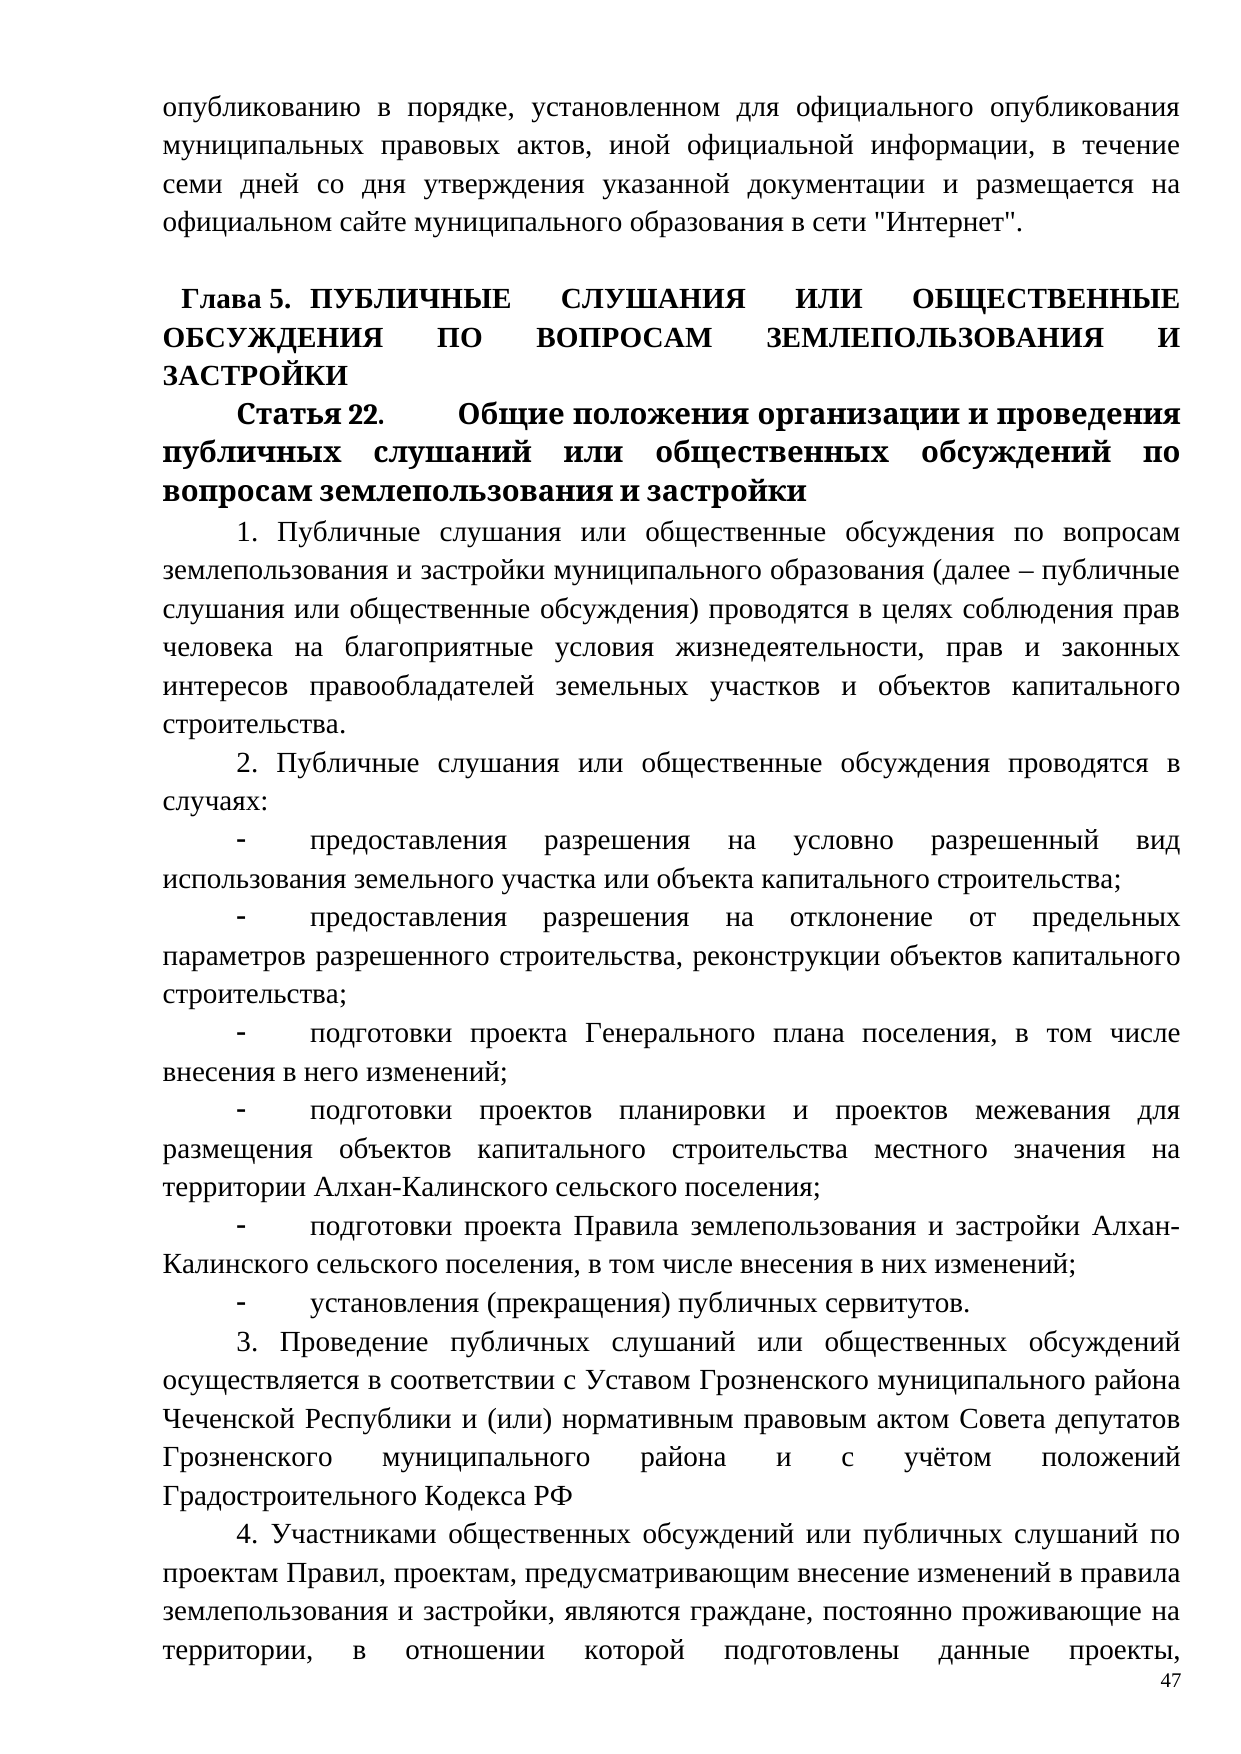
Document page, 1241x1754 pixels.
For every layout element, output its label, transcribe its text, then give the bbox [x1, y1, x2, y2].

list подготовки проекта Правила землепользования и застройки Алхан-Калинского сельского поселения, в том числе внесения в них изменений; [162, 1208, 1181, 1280]
text 1. Публичные слушания или общественные обсуждения по вопросам землепользования и застройки муниципального образования (далее – публичные слушания или общественные обсуждения) проводятся в целях соблюдения прав человека на благоприятные условия жизнедеятельности, прав и законных интересов правообладателей земельных участков и объектов капитального строительства. [162, 514, 1181, 740]
list подготовки проекта Генерального плана поселения, в том числе внесения в него изменений; [162, 1015, 1181, 1087]
subtitle ПУБЛИЧНЫЕ СЛУШАНИЯ ИЛИ ОБЩЕСТВЕННЫЕ ОБСУЖДЕНИЯ ПО ВОПРОСАМ ЗЕМЛЕПОЛЬЗОВАНИЯ И ЗАСТРОЙКИ [162, 281, 1181, 393]
list установления (прекращения) публичных сервитутов. [162, 1285, 1181, 1319]
list подготовки проектов планировки и проектов межевания для размещения объектов капитального строительства местного значения на территории Алхан-Калинского сельского поселения; [162, 1092, 1181, 1203]
text 2. Публичные слушания или общественные обсуждения проводятся в случаях: [162, 745, 1181, 817]
text 3. Проведение публичных слушаний или общественных обсуждений осуществляется в соответствии с Уставом Грозненского муниципального района Чеченской Республики и (или) нормативным правовым актом Совета депутатов Грозненского муниципального района и с учётом положений Градостроительного Кодекса РФ [162, 1324, 1181, 1511]
subtitle Общие положения организации и проведения публичных слушаний или общественных обсуждений по вопросам землепользования и застройки [162, 398, 1181, 509]
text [162, 1516, 1181, 1666]
list предоставления разрешения на отклонение от предельных параметров разрешенного строительства, реконструкции объектов капитального строительства; [162, 899, 1181, 1010]
list предоставления разрешения на условно разрешенный вид использования земельного участка или объекта капитального строительства; [162, 822, 1181, 894]
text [162, 89, 1181, 238]
